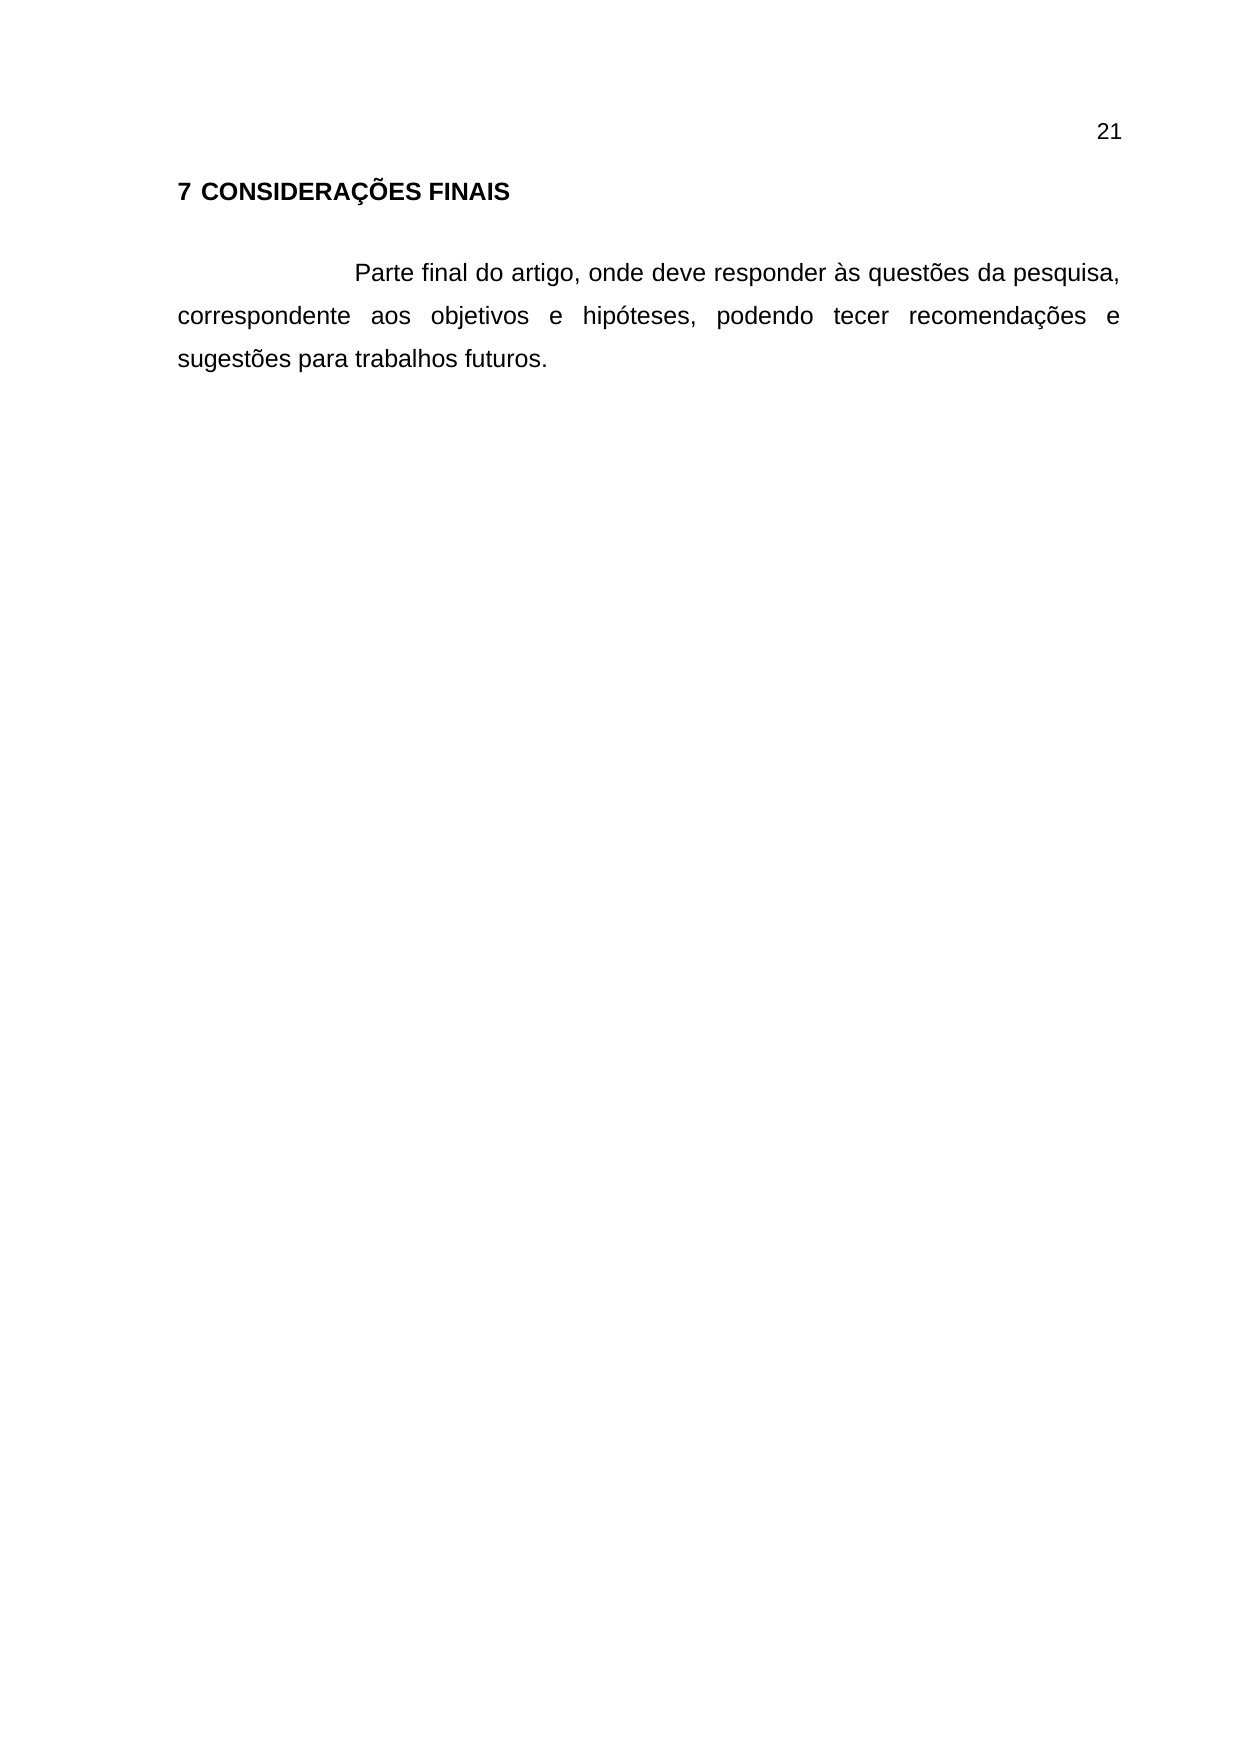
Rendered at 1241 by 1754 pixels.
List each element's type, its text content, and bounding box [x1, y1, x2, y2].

subtitle CONSIDERAÇÕES FINAIS [177, 177, 1122, 206]
text Parte final do artigo, onde deve responder às questões da pesquisa, correspondente aos objetivos e hipóteses, podendo tecer recomendações e sugestões para trabalhos futuros. [177, 258, 1122, 373]
